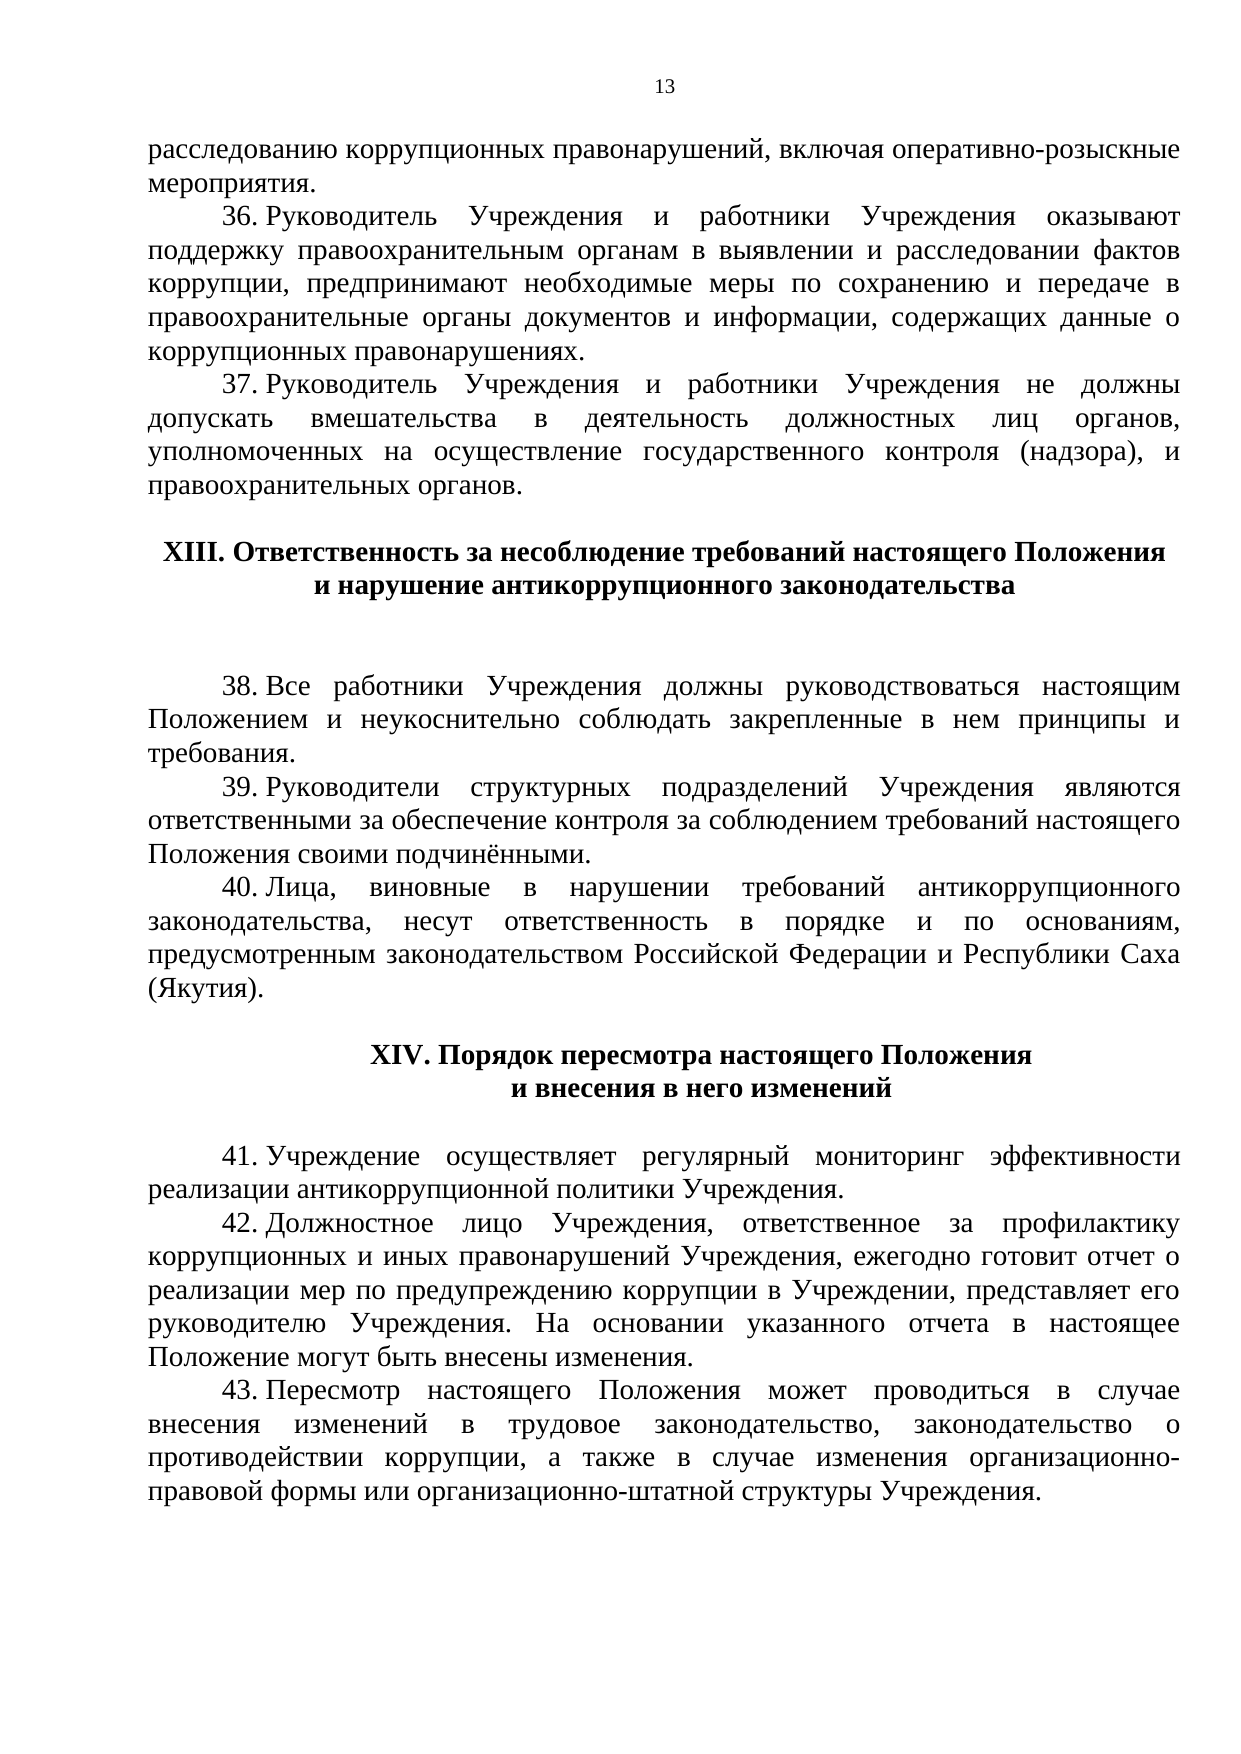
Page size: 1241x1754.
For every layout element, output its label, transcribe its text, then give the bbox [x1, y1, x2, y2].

text 41. Учреждение осуществляет регулярный мониторинг эффективности реализации антикоррупционной политики Учреждения. [148, 1138, 1181, 1205]
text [148, 131, 1181, 198]
text 38. Все работники Учреждения должны руководствоваться настоящим Положением и неукоснительно соблюдать закрепленные в нем принципы и требования. [148, 668, 1181, 769]
text XIII. Ответственность за несоблюдение требований настоящего Положения [148, 534, 1181, 567]
text 36. Руководитель Учреждения и работники Учреждения оказывают поддержку правоохранительным органам в выявлении и расследовании фактов коррупции, предпринимают необходимые меры по сохранению и передаче в правоохранительные органы документов и информации, содержащих данные о коррупционных правонарушениях. [148, 198, 1181, 366]
text 40. Лица, виновные в нарушении требований антикоррупционного законодательства, несут ответственность в порядке и по основаниям, предусмотренным законодательством Российской Федерации и Республики Саха (Якутия). [148, 869, 1181, 1003]
text 43. Пересмотр настоящего Положения может проводиться в случае внесения изменений в трудовое законодательство, законодательство о противодействии коррупции, а также в случае изменения организационно-правовой формы или организационно-штатной структуры Учреждения. [148, 1372, 1181, 1507]
text и нарушение антикоррупционного законодательства [148, 567, 1181, 601]
text 39. Руководители структурных подразделений Учреждения являются ответственными за обеспечение контроля за соблюдением требований настоящего Положения своими подчинёнными. [148, 769, 1181, 869]
text 37. Руководитель Учреждения и работники Учреждения не должны допускать вмешательства в деятельность должностных лиц органов, уполномоченных на осуществление государственного контроля (надзора), и правоохранительных органов. [148, 366, 1181, 500]
text и внесения в него изменений [148, 1071, 1181, 1104]
text XIV. Порядок пересмотра настоящего Положения [148, 1037, 1181, 1071]
text 42. Должностное лицо Учреждения, ответственное за профилактику коррупционных и иных правонарушений Учреждения, ежегодно готовит отчет о реализации мер по предупреждению коррупции в Учреждении, представляет его руководителю Учреждения. На основании указанного отчета в настоящее Положение могут быть внесены изменения. [148, 1205, 1181, 1372]
